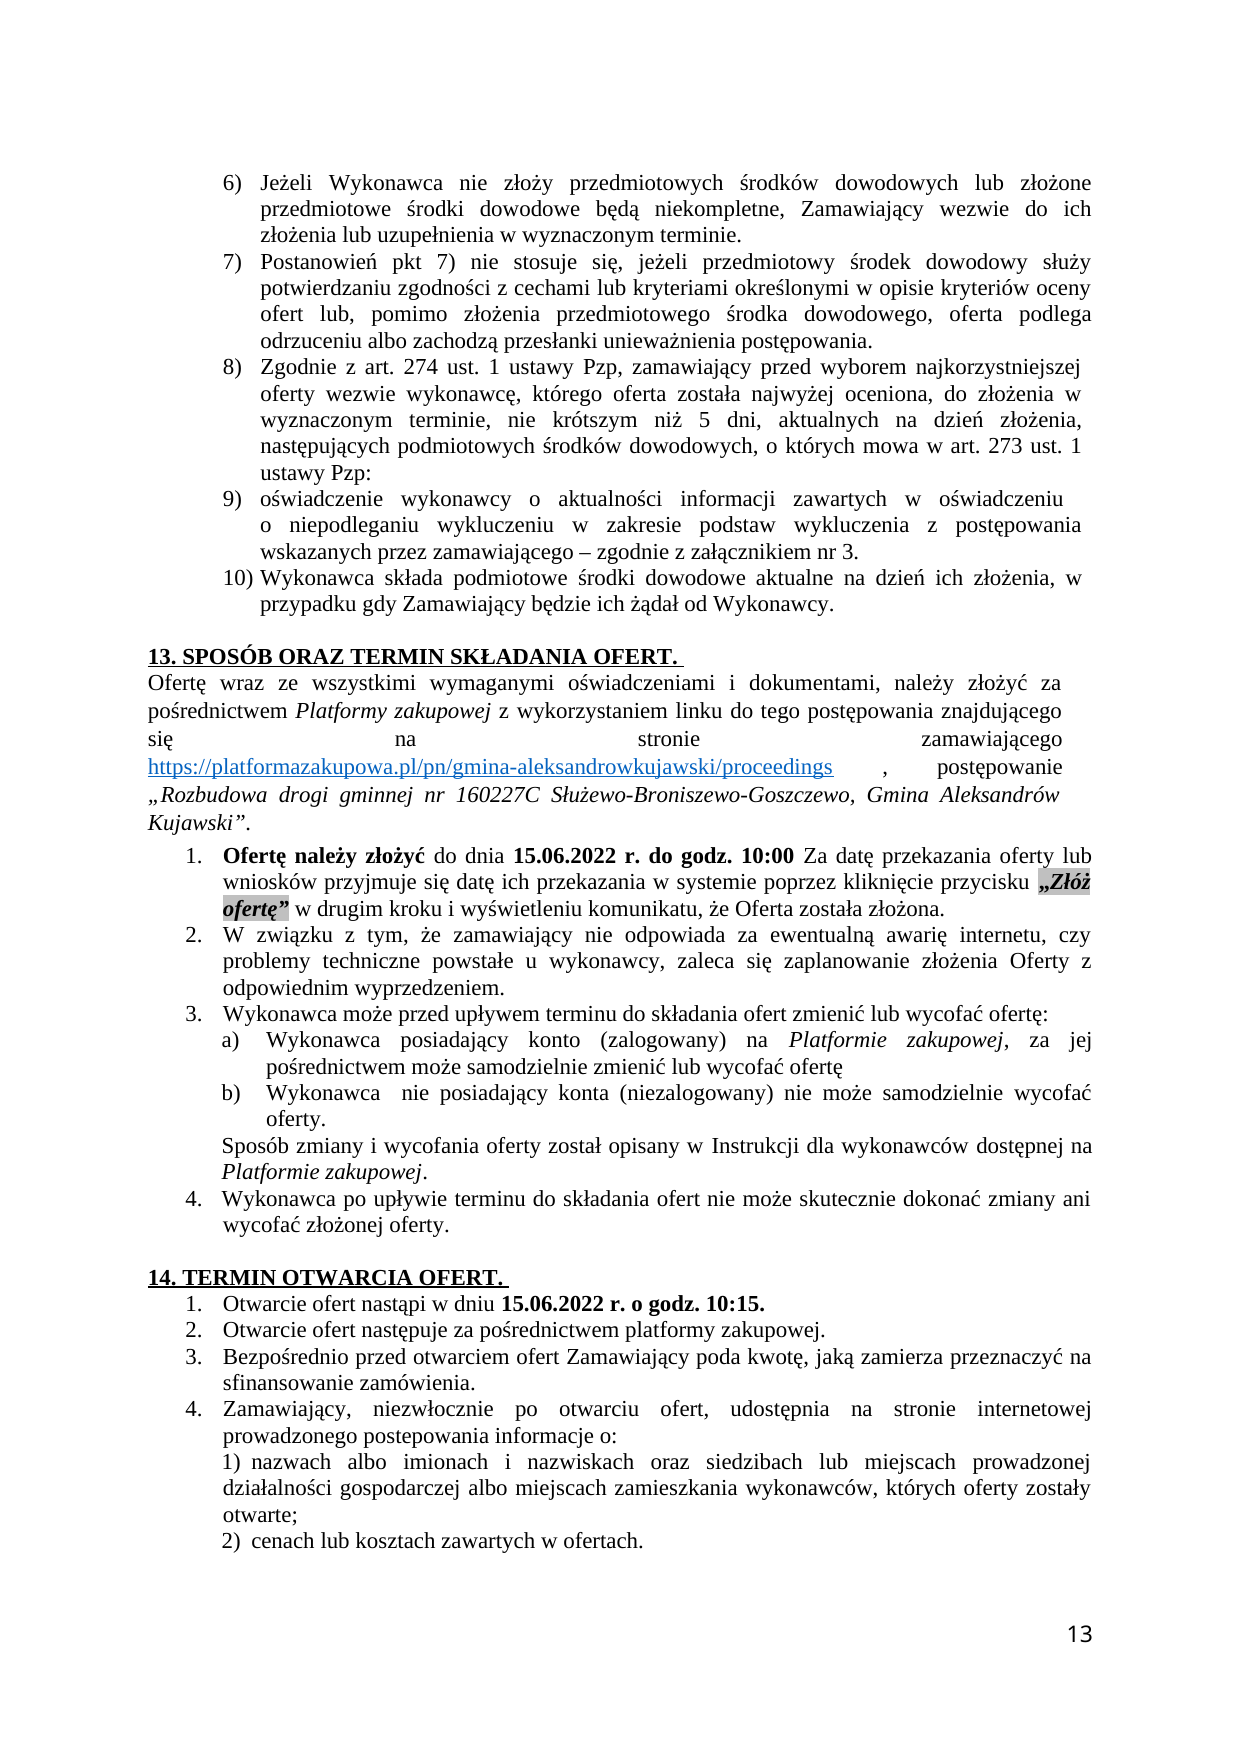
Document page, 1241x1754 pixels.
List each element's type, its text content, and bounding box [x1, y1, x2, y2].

list Wykonawca nie posiadający konta (niezalogowany) nie może samodzielnie wycofać oferty. [221, 1079, 1093, 1132]
list oświadczenie wykonawcy o aktualności informacji zawartych w oświadczeniu o niepodleganiu wykluczeniu w zakresie podstaw wykluczenia z postępowania wskazanych przez zamawiającego – zgodnie z załącznikiem nr 3. [223, 485, 1083, 564]
list Postanowień pkt 7) nie stosuje się, jeżeli przedmiotowy środek dowodowy służy potwierdzaniu zgodności z cechami lub kryteriami określonymi w opisie kryteriów oceny ofert lub, pomimo złożenia przedmiotowego środka dowodowego, oferta podlega odrzuceniu albo zachodzą przesłanki unieważnienia postępowania. [223, 248, 1093, 353]
list Zgodnie z art. 274 ust. 1 ustawy Pzp, zamawiający przed wyborem najkorzystniejszej oferty wezwie wykonawcę, którego oferta została najwyżej oceniona, do złożenia w wyznaczonym terminie, nie krótszym niż 5 dni, aktualnych na dzień złożenia, następujących podmiotowych środków dowodowych, o których mowa w art. 273 ust. 1 ustawy Pzp: [223, 353, 1083, 485]
text 13. SPOSÓB ORAZ TERMIN SKŁADANIA OFERT. [148, 643, 1093, 669]
list Wykonawca może przed upływem terminu do składania ofert zmienić lub wycofać ofertę: [185, 1000, 1093, 1026]
list Jeżeli Wykonawca nie złoży przedmiotowych środków dowodowych lub złożone przedmiotowe środki dowodowe będą niekompletne, Zamawiający wezwie do ich złożenia lub uzupełnienia w wyznaczonym terminie. [223, 169, 1093, 248]
list Wykonawca po upływie terminu do składania ofert nie może skutecznie dokonać zmiany ani wycofać złożonej oferty. [185, 1184, 1093, 1237]
text Sposób zmiany i wycofania oferty został opisany w Instrukcji dla wykonawców dostępnej na Platformie zakupowej. [221, 1132, 1093, 1184]
text Ofertę wraz ze wszystkimi wymaganymi oświadczeniami i dokumentami, należy złożyć za pośrednictwem Platformy zakupowej z wykorzystaniem linku do tego postępowania znajdującego się na stronie zamawiającego https://platformazakupowa.pl/pn/gmina-aleksandrowkujawski/proceedings , postępowanie „Rozbudowa drogi gminnej nr 160227C Służewo-Broniszewo-Goszczewo, Gmina Aleksandrów Kujawski”. [148, 669, 1063, 835]
text 14. TERMIN OTWARCIA OFERT. [148, 1264, 1093, 1290]
list Zamawiający, niezwłocznie po otwarciu ofert, udostępnia na stronie internetowej prowadzonego postepowania informacje o: [185, 1395, 1093, 1448]
list Bezpośrednio przed otwarciem ofert Zamawiający poda kwotę, jaką zamierza przeznaczyć na sfinansowanie zamówienia. [185, 1343, 1093, 1395]
list Otwarcie ofert nastąpi w dniu 15.06.2022 r. o godz. 10:15. [185, 1290, 1093, 1316]
list nazwach albo imionach i nazwiskach oraz siedzibach lub miejscach prowadzonej działalności gospodarczej albo miejscach zamieszkania wykonawców, których oferty zostały otwarte; [221, 1448, 1093, 1527]
list Wykonawca posiadający konto (zalogowany) na Platformie zakupowej, za jej pośrednictwem może samodzielnie zmienić lub wycofać ofertę [221, 1026, 1093, 1079]
list Ofertę należy złożyć do dnia 15.06.2022 r. do godz. 10:00 Za datę przekazania oferty lub wniosków przyjmuje się datę ich przekazania w systemie poprzez kliknięcie przycisku „Złóż ofertę” w drugim kroku i wyświetleniu komunikatu, że Oferta została złożona. [185, 842, 1093, 921]
list cenach lub kosztach zawartych w ofertach. [221, 1527, 1093, 1553]
list W związku z tym, że zamawiający nie odpowiada za ewentualną awarię internetu, czy problemy techniczne powstałe u wykonawcy, zaleca się zaplanowanie złożenia Oferty z odpowiednim wyprzedzeniem. [185, 921, 1093, 1000]
list Wykonawca składa podmiotowe środki dowodowe aktualne na dzień ich złożenia, w przypadku gdy Zamawiający będzie ich żądał od Wykonawcy. [223, 564, 1083, 617]
list Otwarcie ofert następuje za pośrednictwem platformy zakupowej. [185, 1316, 1093, 1343]
